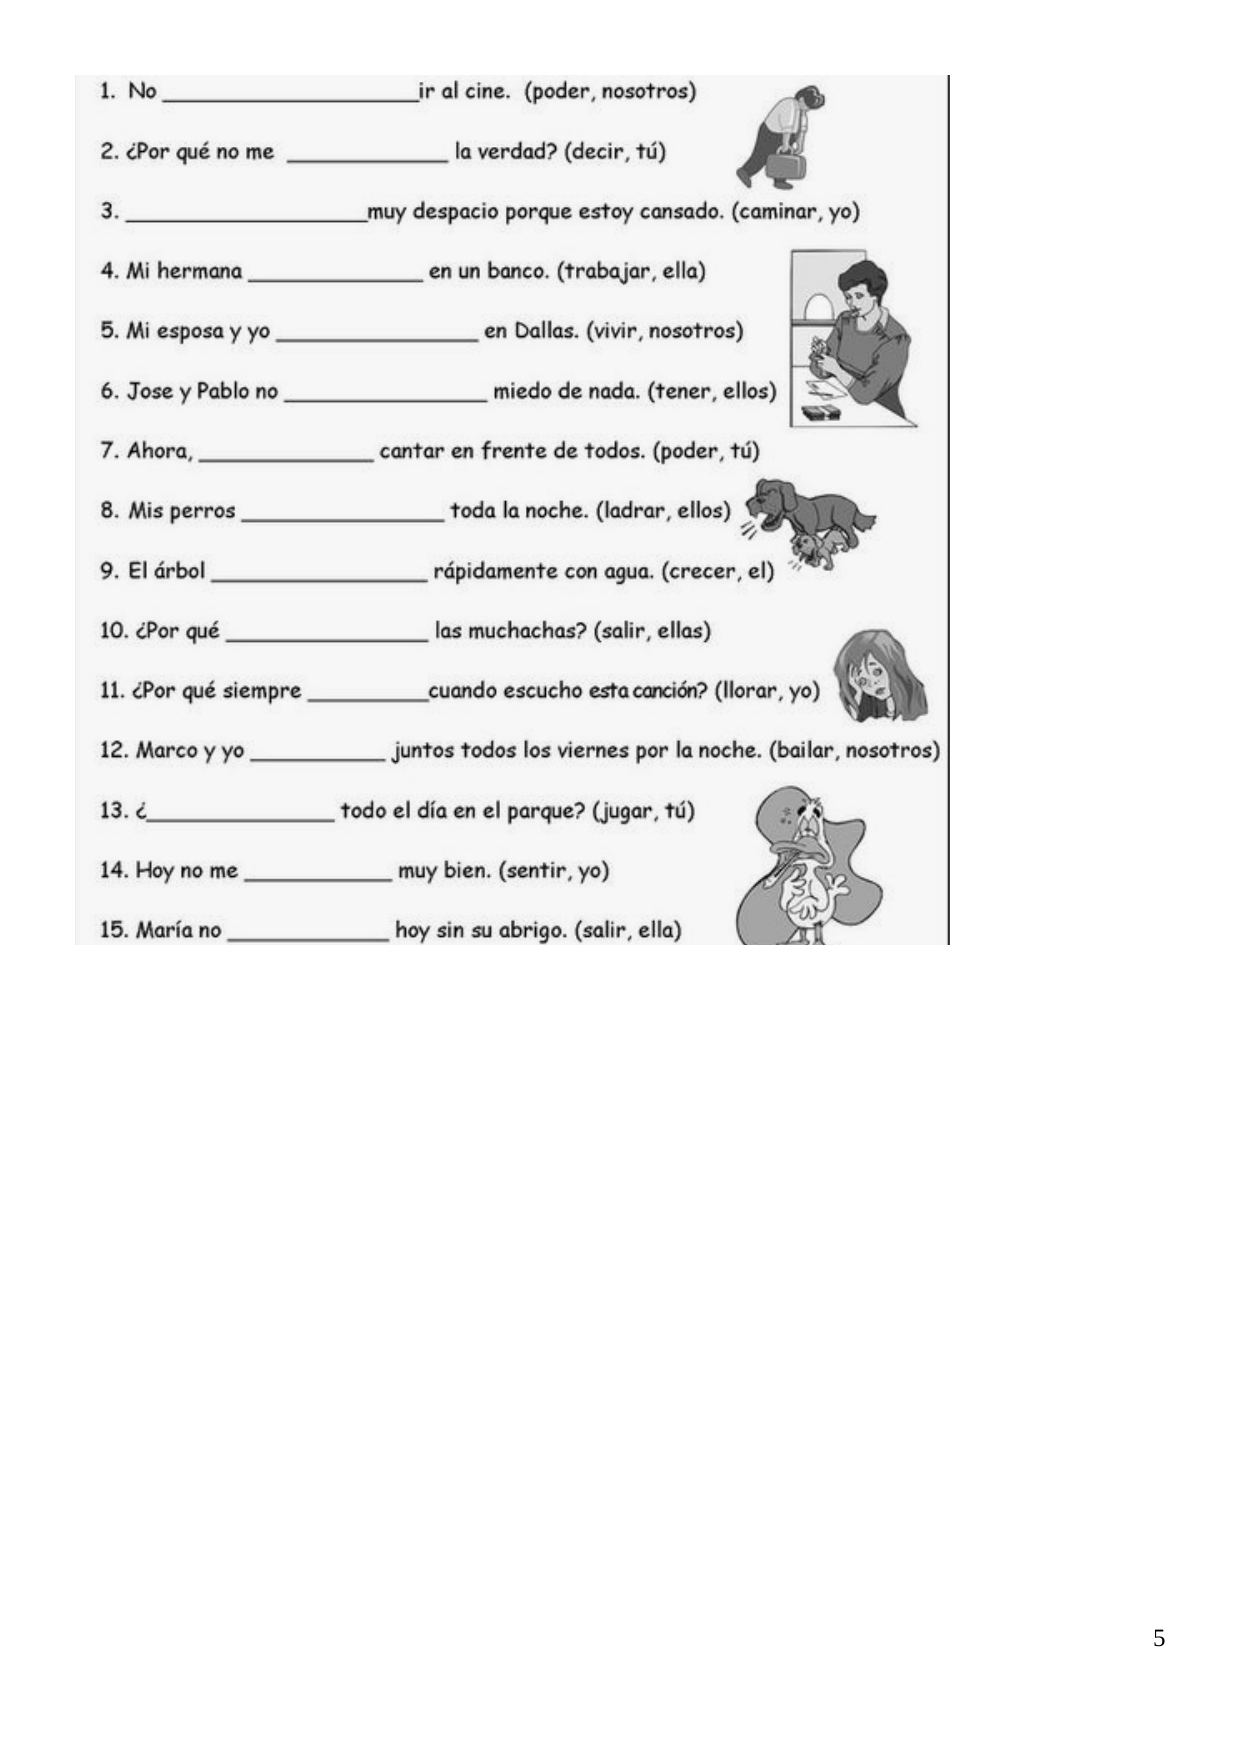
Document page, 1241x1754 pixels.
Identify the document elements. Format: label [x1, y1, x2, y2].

picture [75, 75, 950, 945]
